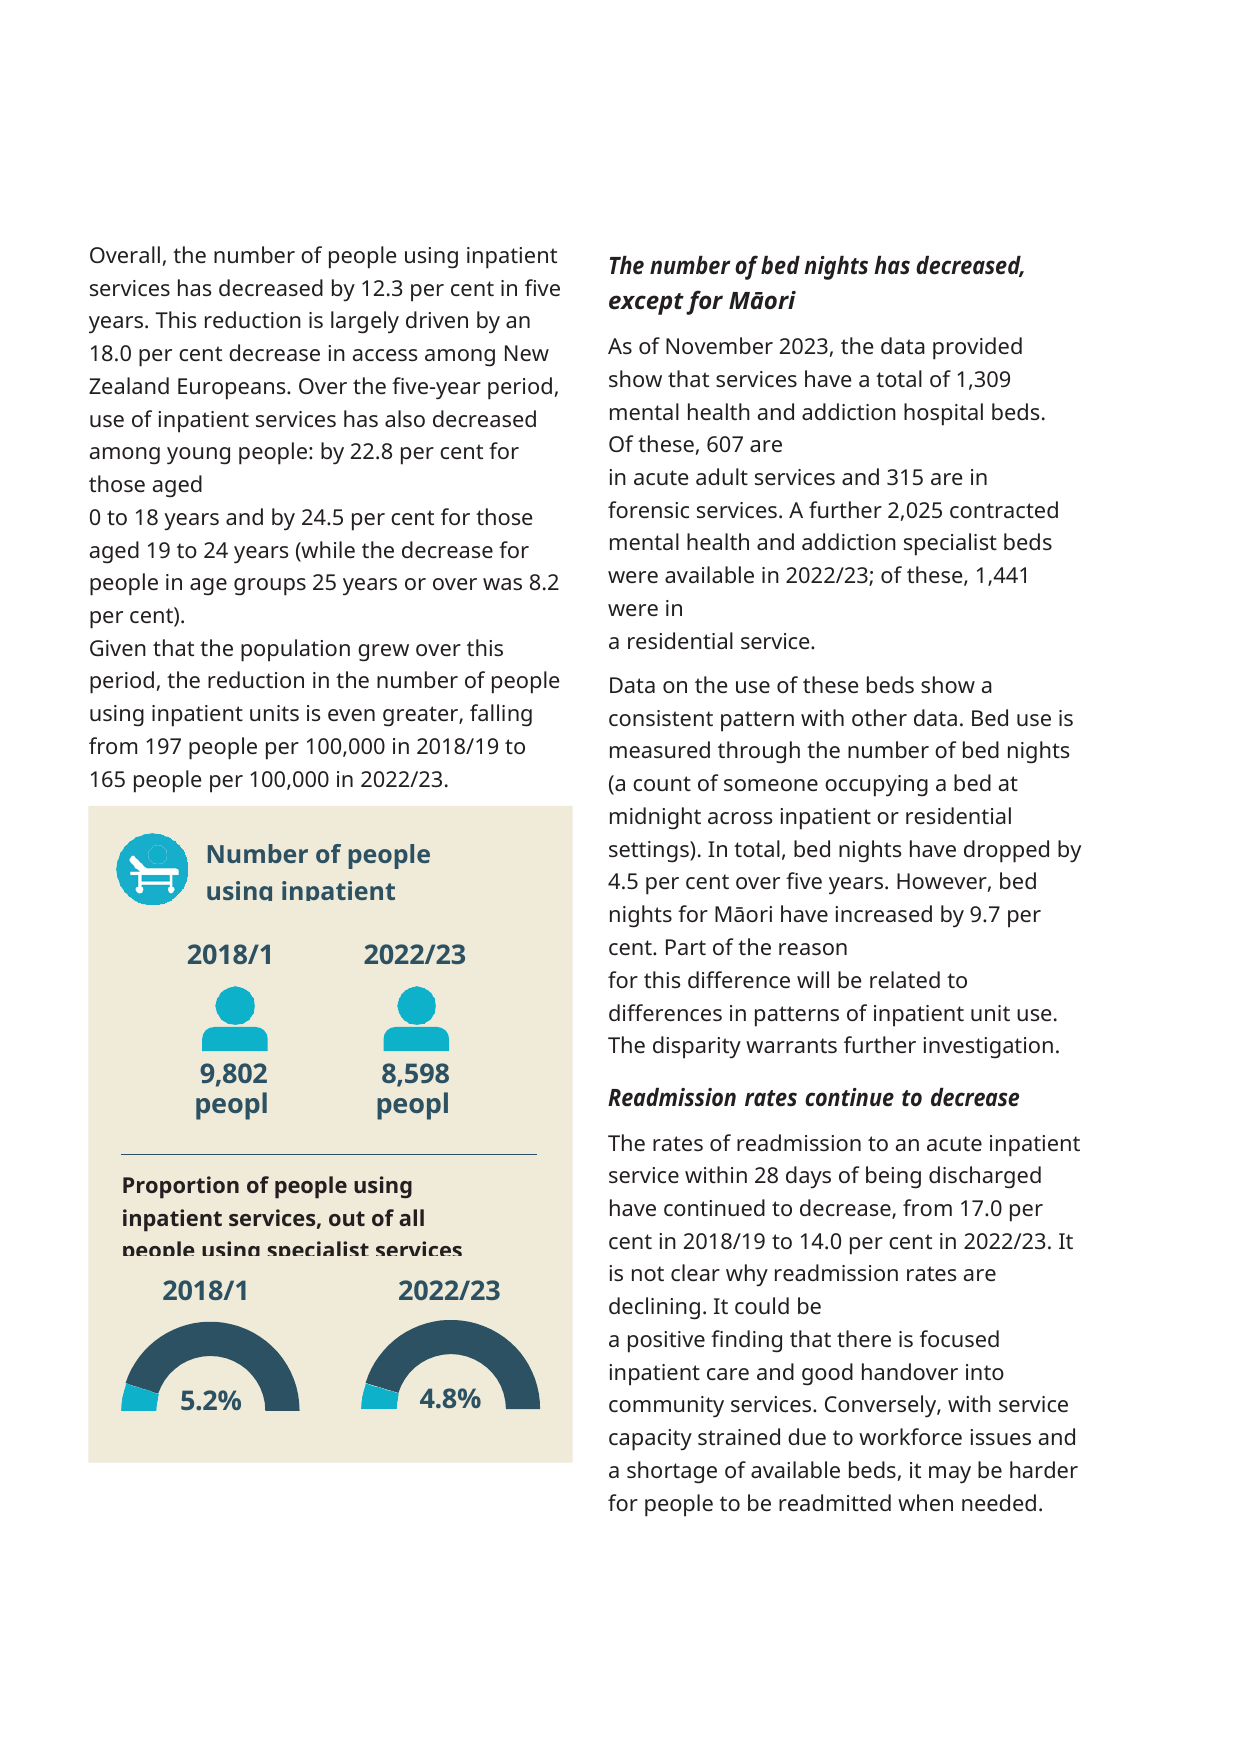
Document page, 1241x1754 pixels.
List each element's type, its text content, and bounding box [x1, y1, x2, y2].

text The rates of readmission to an acute inpatient service within 28 days of being discharged have continued to decrease, from 17.0 per cent in 2018/19 to 14.0 per cent in 2022/23. It is not clear why readmission rates are declining. It could be [608, 1128, 1089, 1321]
text in acute adult services and 315 are in forensic services. A further 2,025 contracted mental health and addiction specialist beds were available in 2022/23; of these, 1,441 were in [608, 462, 1076, 623]
picture [116, 833, 188, 905]
subtitle Readmission rates continue to decrease [608, 1081, 1178, 1113]
text for this difference will be related to differences in patterns of inpatient unit use. The disparity warrants further investigation. [608, 965, 1067, 1060]
text 0 to 18 years and by 24.5 per cent for those aged 19 to 24 years (while the decrease for people in age groups 25 years or over was 8.2 per cent). [88, 502, 563, 630]
text Data on the use of these beds show a consistent pattern with other data. Bed use is measured through the number of bed nights (a count of someone occupying a bed at midnight across inpatient or residential settings). In total, bed nights have dropped by 4.5 per cent over five years. However, bed nights for Māori have increased by 9.7 per cent. Part of the reason [608, 670, 1089, 962]
picture [215, 986, 255, 1025]
text Overall, the number of people using inpatient services has decreased by 12.3 per cent in five years. This reduction is largely driven by an 18.0 per cent decrease in access among New Zealand Europeans. Over the five-year period, use of inpatient services has also decreased among young people: by 22.8 per cent for those aged [88, 240, 563, 499]
text a residential service. [608, 626, 1178, 655]
subtitle The number of bed nights has decreased, except for Māori [608, 249, 1076, 317]
picture [397, 986, 436, 1025]
text a positive finding that there is focused inpatient care and good handover into community services. Conversely, with service capacity strained due to workforce issues and a shortage of available beds, it may be harder for people to be readmitted when needed. [608, 1324, 1094, 1517]
text As of November 2023, the data provided show that services have a total of 1,309 mental health and addiction hospital beds. Of these, 607 are [608, 331, 1076, 459]
picture [361, 1383, 399, 1409]
picture [121, 1383, 159, 1411]
text Given that the population grew over this period, the reduction in the number of people using inpatient units is even greater, falling from 197 people per 100,000 in 2018/19 to 165 people per 100,000 in 2022/23. [88, 633, 563, 793]
